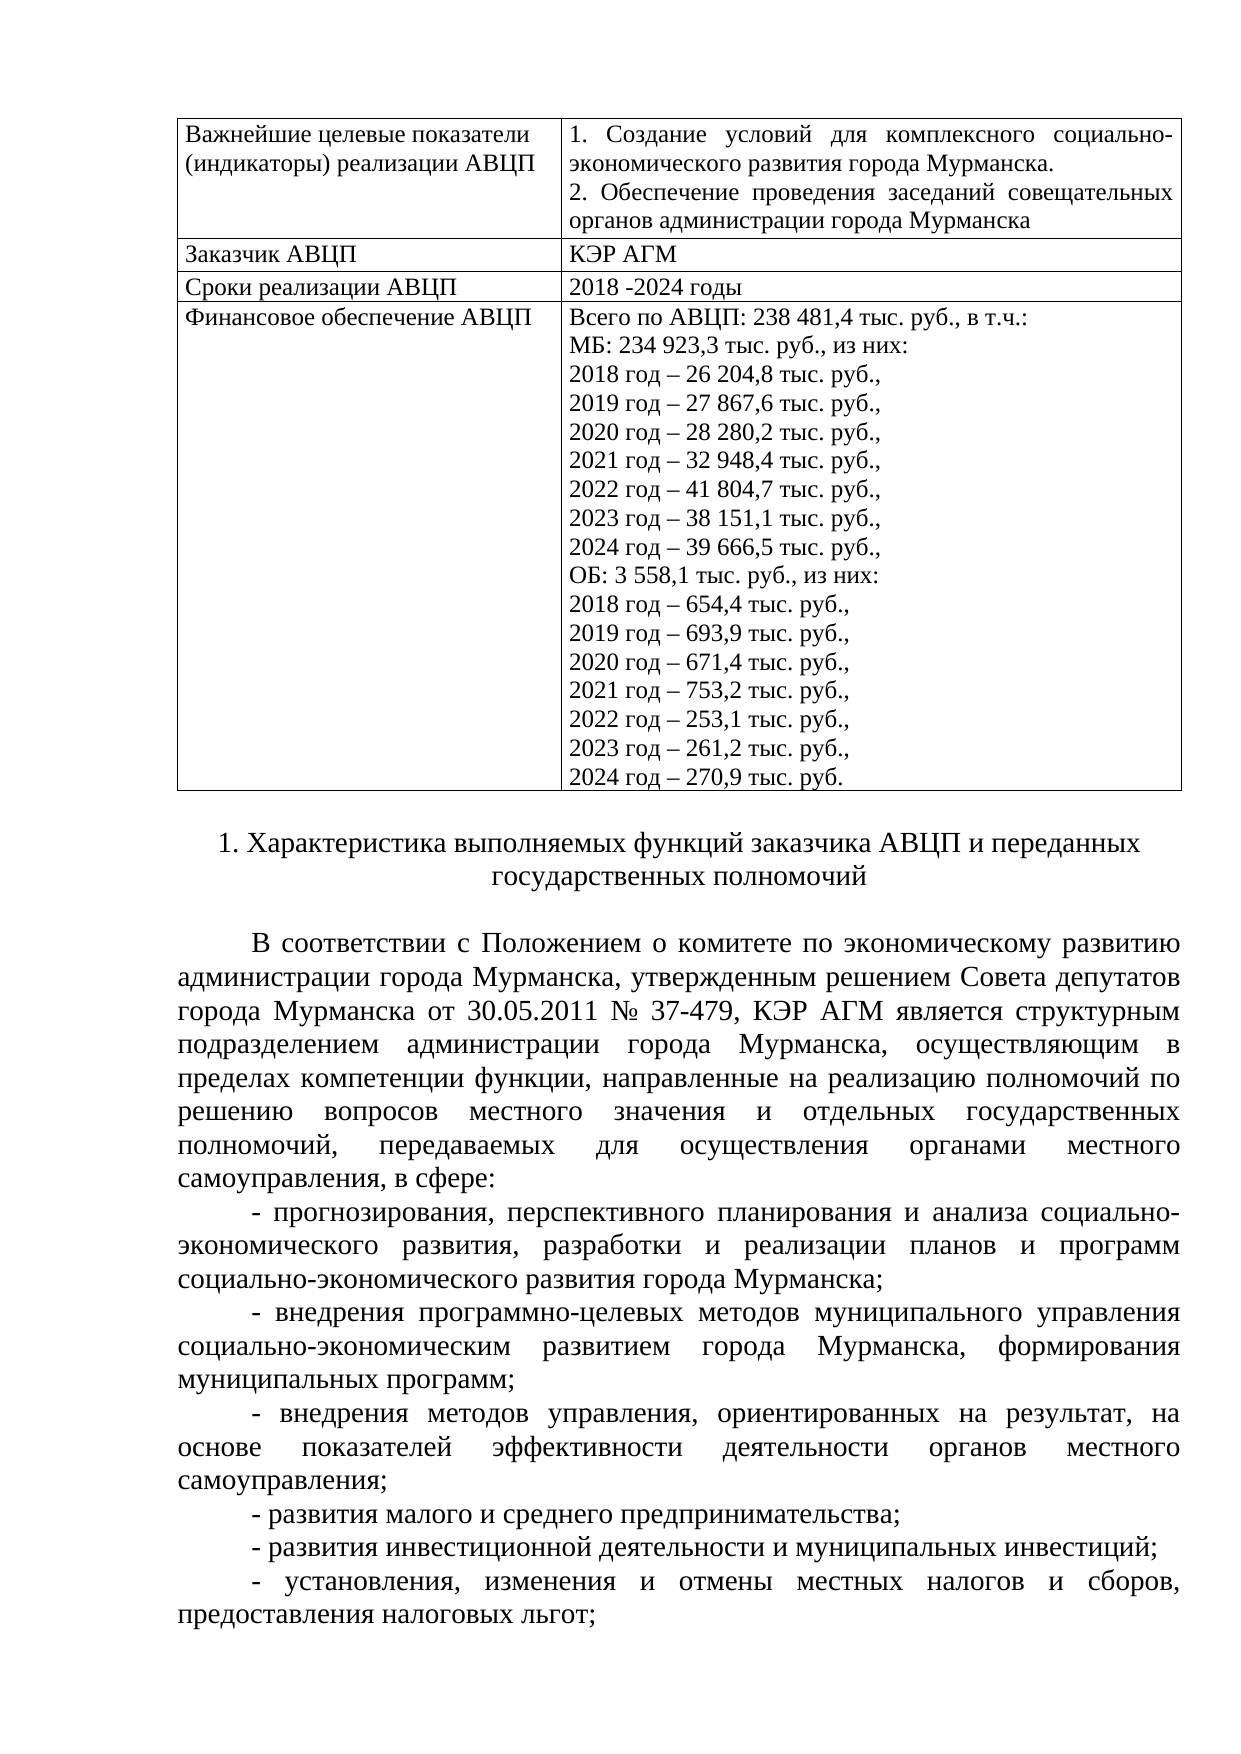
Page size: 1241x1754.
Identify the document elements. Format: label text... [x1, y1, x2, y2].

table_cell 1. Создание условий для комплексного социально-экономического развития города Мурманска. 2. Обеспечение проведения заседаний совещательных органов администрации города Мурманска [562, 119, 1181, 238]
text - развития малого и среднего предпринимательства; [177, 1496, 1181, 1529]
text - внедрения программно-целевых методов муниципального управления социально-экономическим развитием города Мурманска, формирования муниципальных программ; [177, 1294, 1181, 1395]
text - прогнозирования, перспективного планирования и анализа социально-экономического развития, разработки и реализации планов и программ социально-экономического развития города Мурманска; [177, 1194, 1181, 1294]
table_cell Важнейшие целевые показатели (индикаторы) реализации АВЦП [178, 119, 561, 238]
text - внедрения методов управления, ориентированных на результат, на основе показателей эффективности деятельности органов местного самоуправления; [177, 1395, 1181, 1496]
table_cell 2018 -2024 годы [562, 272, 1181, 301]
table_cell КЭР АГМ [562, 239, 1181, 271]
table_cell Финансовое обеспечение АВЦП [178, 302, 561, 790]
text 1. Характеристика выполняемых функций заказчика АВЦП и переданных государственных полномочий [177, 825, 1181, 892]
text В соответствии с Положением о комитете по экономическому развитию администрации города Мурманска, утвержденным решением Совета депутатов города Мурманска от 30.05.2011 № 37-479, КЭР АГМ является структурным подразделением администрации города Мурманска, осуществляющим в пределах компетенции функции, направленные на реализацию полномочий по решению вопросов местного значения и отдельных государственных полномочий, передаваемых для осуществления органами местного самоуправления, в сфере: [177, 926, 1181, 1194]
text - установления, изменения и отмены местных налогов и сборов, предоставления налоговых льгот; [177, 1563, 1181, 1630]
table_cell Сроки реализации АВЦП [178, 272, 561, 301]
table_cell Заказчик АВЦП [178, 239, 561, 271]
table_cell Всего по АВЦП: 238 481,4 тыс. руб., в т.ч.: МБ: 234 923,3 тыс. руб., из них: 2018 год – 26 204,8 тыс. руб., 2019 год – 27 867,6 тыс. руб., 2020 год – 28 280,2 тыс. руб., 2021 год – 32 948,4 тыс. руб., 2022 год – 41 804,7 тыс. руб., 2023 год – 38 151,1 тыс. руб., 2024 год – 39 666,5 тыс. руб., ОБ: 3 558,1 тыс. руб., из них: 2018 год – 654,4 тыс. руб., 2019 год – 693,9 тыс. руб., 2020 год – 671,4 тыс. руб., 2021 год – 753,2 тыс. руб., 2022 год – 253,1 тыс. руб., 2023 год – 261,2 тыс. руб., 2024 год – 270,9 тыс. руб. [562, 302, 1181, 790]
text - развития инвестиционной деятельности и муниципальных инвестиций; [177, 1529, 1181, 1563]
